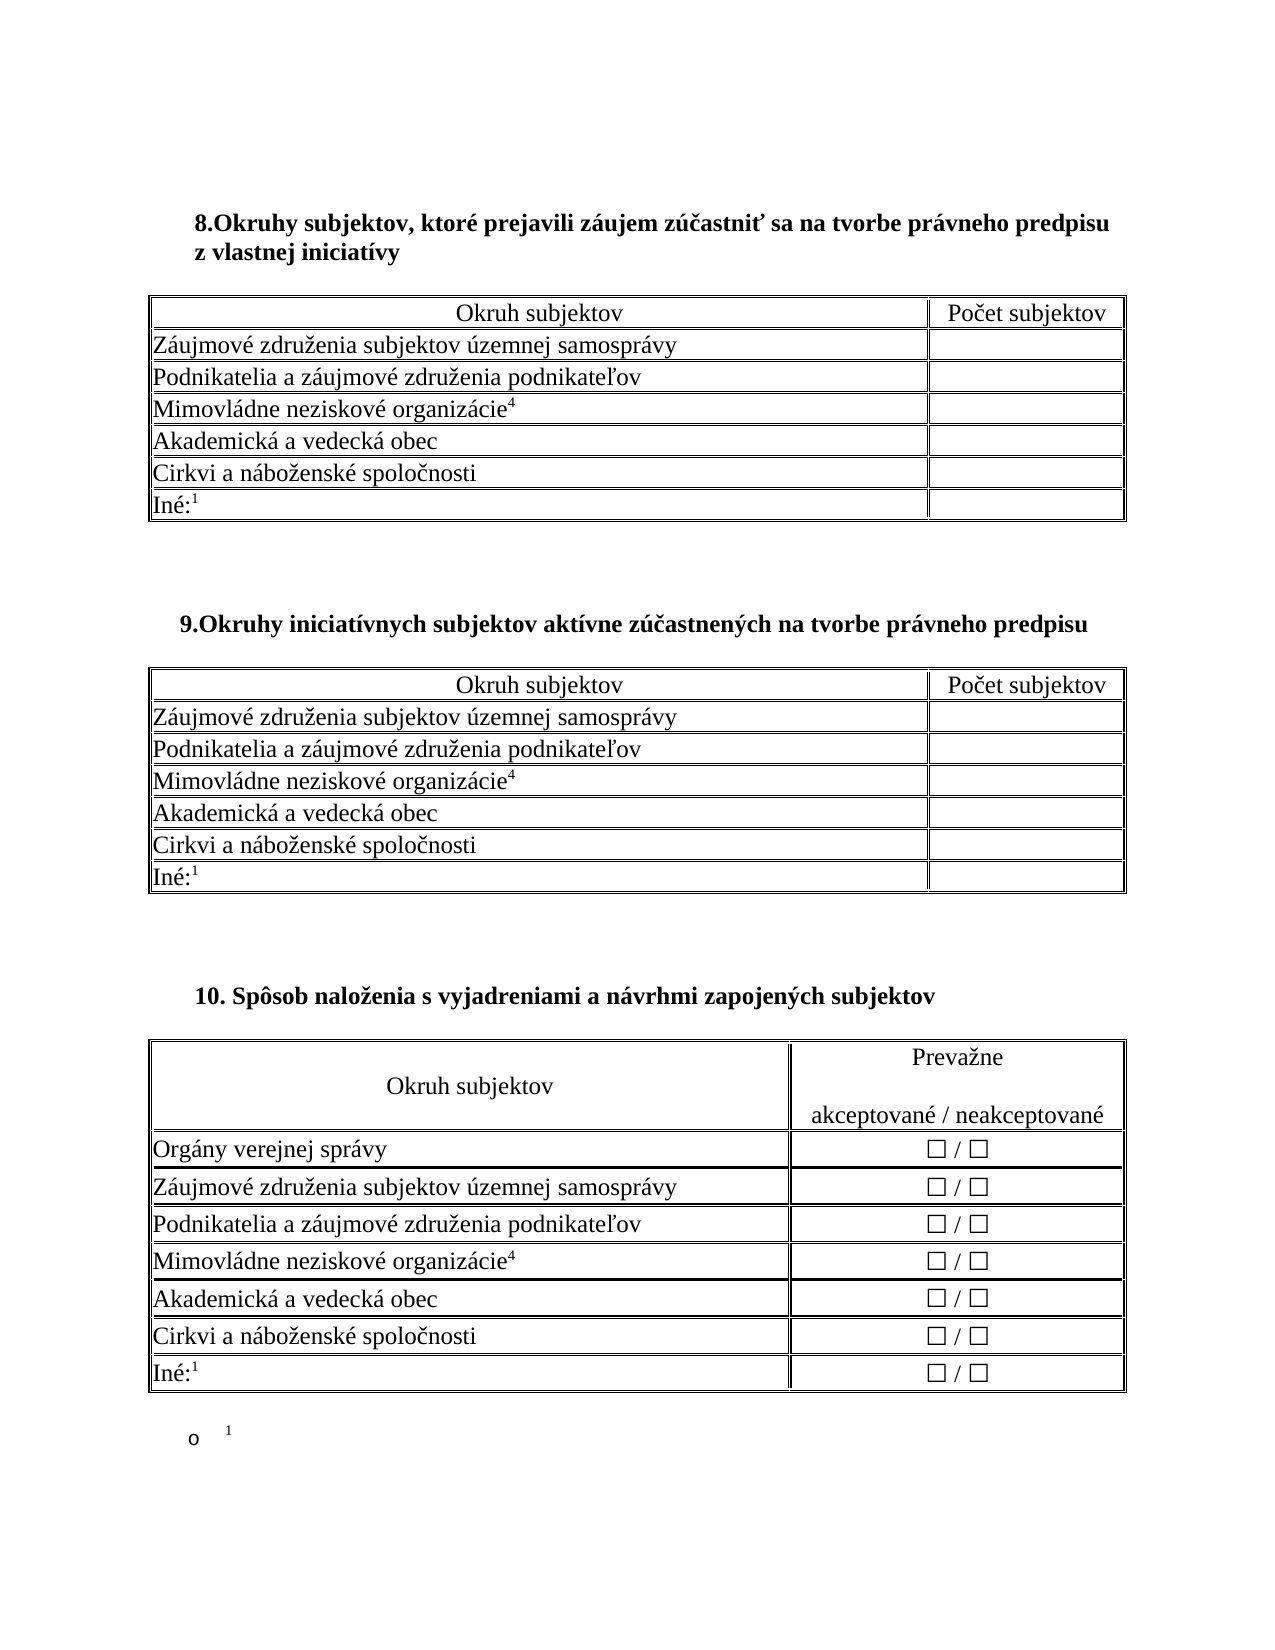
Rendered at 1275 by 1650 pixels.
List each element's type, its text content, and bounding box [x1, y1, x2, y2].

table_cell Iné:1 [152, 486, 928, 518]
table_cell Podnikatelia a záujmové združenia podnikateľov [152, 1203, 788, 1241]
table_cell Iné:1 [152, 1353, 790, 1390]
table_cell [929, 859, 1124, 891]
table_cell Orgány verejnej správy [150, 1129, 790, 1166]
table_cell ☐ / ☐ [792, 1203, 1124, 1241]
table_cell [930, 423, 1124, 454]
table_cell Mimovládne neziskové organizácie4 [150, 391, 928, 422]
table_cell Cirkvi a náboženské spoločnosti [152, 1315, 788, 1352]
text 8.Okruhy subjektov, ktoré prejavili záujem zúčastniť sa na tvorbe právneho predpisu z vlastnej iniciatívy [194, 208, 1125, 265]
table_cell [929, 391, 1125, 422]
table_cell [930, 359, 1124, 391]
table_cell Akademická a vedecká obec [150, 1278, 788, 1315]
table_cell Mimovládne neziskové organizácie4 [150, 763, 928, 794]
table_cell [929, 763, 1125, 794]
text 9.Okruhy iniciatívnych subjektov aktívne zúčastnených na tvorbe právneho predpisu [179, 609, 1125, 637]
table_cell [929, 827, 1125, 858]
table_cell Iné:1 [152, 859, 928, 891]
table_header Okruh subjektov [152, 670, 928, 699]
table_cell [930, 795, 1124, 827]
table_cell ☐ / ☐ [792, 1315, 1124, 1352]
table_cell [150, 327, 928, 358]
table_cell Podnikatelia a záujmové združenia podnikateľov [150, 731, 928, 763]
text 10. Spôsob naloženia s vyjadreniami a návrhmi zapojených subjektov [194, 981, 1125, 1009]
table_cell [929, 731, 1125, 763]
table_cell Záujmové združenia subjektov územnej samosprávy [152, 1166, 788, 1203]
table_cell Podnikatelia a záujmové združenia podnikateľov [152, 359, 927, 391]
table_header Okruh subjektov [150, 1040, 790, 1129]
table_header Počet subjektov [929, 298, 1123, 327]
list 1 [187, 1422, 1125, 1452]
table_cell Mimovládne neziskové organizácie4 [150, 1241, 790, 1278]
table_cell Akademická a vedecká obec [152, 795, 927, 827]
table_header Okruh subjektov [152, 298, 928, 327]
table_cell Záujmové združenia subjektov územnej samosprávy [150, 699, 928, 731]
table_cell [929, 327, 1125, 358]
table_header Prevažne akceptované / neakceptované [790, 1042, 1123, 1129]
table_cell Cirkvi a náboženské spoločnosti [152, 455, 927, 486]
table_cell ☐ / ☐ [790, 1353, 1124, 1390]
table_cell Akademická a vedecká obec [152, 423, 927, 454]
table_cell ☐ / ☐ [790, 1241, 1125, 1278]
table_cell ☐ / ☐ [790, 1129, 1125, 1166]
table_cell [929, 699, 1125, 731]
table_cell ☐ / ☐ [792, 1278, 1125, 1315]
table_cell [929, 486, 1124, 518]
table_cell [930, 455, 1124, 486]
table_header Počet subjektov [929, 670, 1123, 699]
table_cell Cirkvi a náboženské spoločnosti [150, 827, 928, 858]
table_cell ☐ / ☐ [792, 1166, 1123, 1203]
